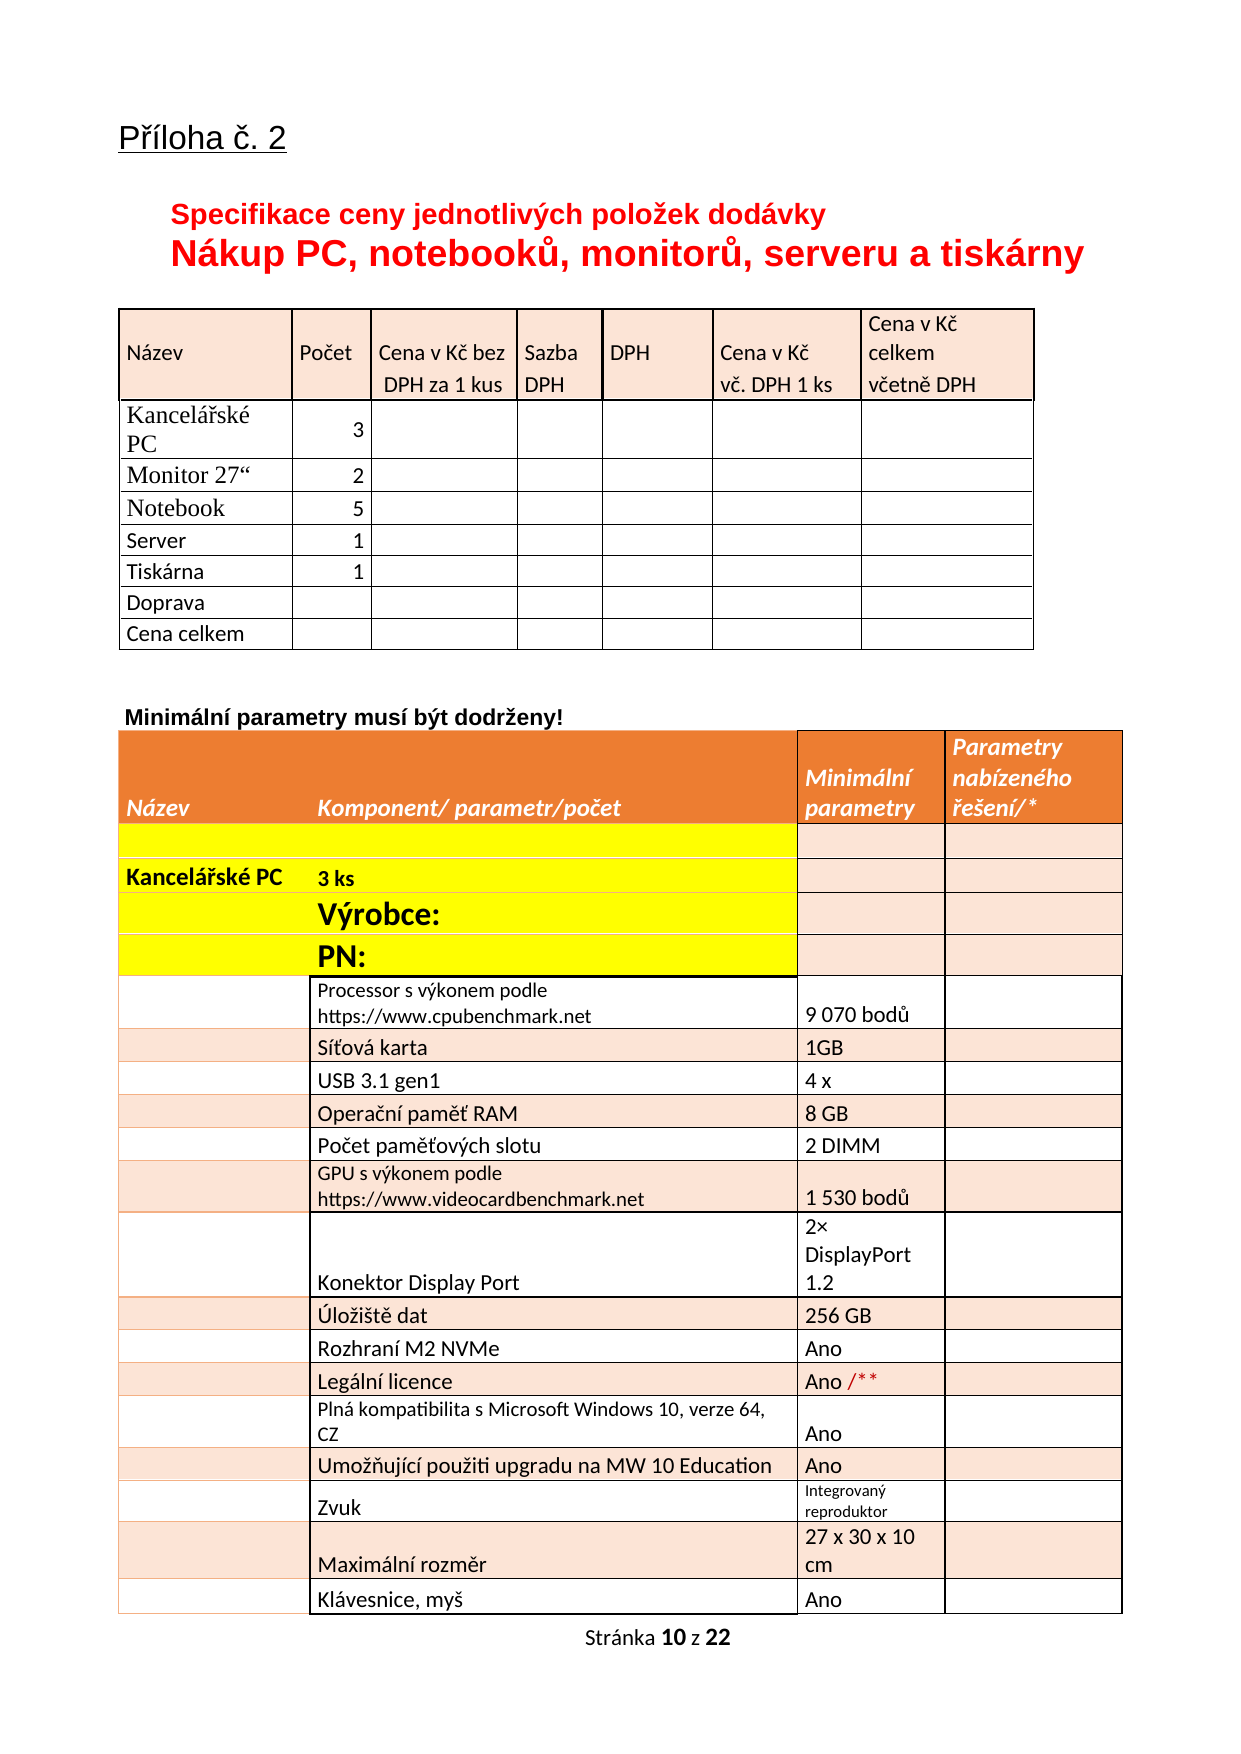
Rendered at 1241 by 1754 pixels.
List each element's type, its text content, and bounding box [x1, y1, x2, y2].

table_cell [798, 824, 944, 857]
table_cell [119, 1330, 309, 1362]
table_cell Ano /** [798, 1363, 944, 1395]
table_cell [310, 824, 797, 857]
table_cell [372, 556, 517, 586]
table_cell Operační paměť RAM [311, 1095, 797, 1127]
table_cell [946, 893, 1122, 933]
table_cell [372, 401, 517, 458]
table_cell 8 GB [798, 1095, 944, 1127]
table_cell [946, 1579, 1121, 1613]
table_cell [946, 1448, 1121, 1479]
table_cell Zvuk [311, 1481, 797, 1521]
table_cell [946, 1161, 1121, 1211]
table_cell [946, 1029, 1121, 1061]
table_header Sazba [518, 310, 601, 366]
table_cell Tiskárna [120, 556, 292, 586]
table_cell 1GB [798, 1029, 944, 1061]
table_cell [372, 525, 517, 555]
table_cell [372, 619, 517, 649]
table_cell [798, 859, 944, 892]
table_cell Klávesnice, myš [311, 1579, 797, 1613]
table_cell [946, 935, 1122, 975]
table_cell [946, 859, 1122, 892]
table_cell Cena celkem [120, 619, 292, 649]
table_cell Ano [798, 1330, 944, 1362]
table_header Minimální parametry [798, 731, 944, 823]
table_cell [293, 619, 371, 649]
table_cell [603, 525, 712, 555]
table_cell 2× DisplayPort 1.2 [798, 1213, 944, 1296]
table_cell [293, 587, 371, 617]
table_header Název [120, 310, 291, 366]
table_cell [946, 1298, 1121, 1329]
table_cell Ano [798, 1579, 944, 1613]
table_cell [518, 587, 602, 617]
table_cell [518, 525, 602, 555]
table_cell [946, 1363, 1121, 1395]
table_cell Rozhraní M2 NVMe [311, 1330, 797, 1362]
table_cell [713, 459, 861, 491]
table_header Cena v Kč bez [372, 310, 516, 366]
table_cell [798, 935, 944, 975]
table_cell [119, 1363, 309, 1395]
table_cell Monitor 27“ [120, 459, 292, 491]
table_cell [119, 1095, 309, 1127]
table_cell [603, 492, 712, 524]
table_cell [518, 556, 602, 586]
table_cell [603, 619, 712, 649]
table_cell 256 GB [798, 1298, 944, 1329]
table_cell [946, 1213, 1121, 1296]
table_cell [372, 587, 517, 617]
table_cell [603, 556, 712, 586]
table_cell 2 DIMM [798, 1128, 944, 1159]
table_cell [119, 1448, 309, 1479]
table_cell [713, 492, 861, 524]
table_cell Plná kompatibilita s Microsoft Windows 10, verze 64, CZ [311, 1396, 797, 1447]
table_cell [862, 555, 1033, 586]
table_cell USB 3.1 gen1 [311, 1062, 797, 1094]
table_cell Ano [798, 1448, 944, 1479]
table_cell DPH [518, 366, 601, 398]
table_cell Server [120, 525, 292, 555]
table_cell [862, 524, 1033, 555]
table_cell [862, 491, 1033, 524]
table_cell [713, 619, 861, 649]
table_cell [946, 1062, 1121, 1094]
table_cell [946, 1522, 1121, 1578]
table_cell [372, 492, 517, 524]
table_cell [946, 1481, 1121, 1521]
table_cell [119, 1062, 309, 1094]
table_cell Ano [798, 1396, 944, 1447]
table_cell 1 530 bodů [798, 1161, 944, 1211]
table_cell [119, 1298, 309, 1329]
table_cell Integrovaný reproduktor [798, 1481, 944, 1521]
table_cell [119, 893, 310, 933]
table_cell Počet paměťových slotu [311, 1128, 797, 1159]
table_cell [119, 1161, 309, 1211]
table_cell [603, 587, 712, 617]
table_cell Notebook [120, 492, 292, 524]
table_cell [946, 1330, 1121, 1362]
table_cell [862, 586, 1033, 617]
table_cell [119, 976, 309, 1028]
table_cell [862, 618, 1033, 649]
table_cell [120, 366, 291, 398]
table_cell [946, 1396, 1121, 1447]
table_cell Umožňující použiti upgradu na MW 10 Education [311, 1448, 797, 1479]
text Nákup PC, notebooků, monitorů, serveru a tiskárny [170, 231, 1122, 274]
table_cell vč. DPH 1 ks [714, 366, 860, 398]
table_cell [946, 1128, 1121, 1159]
table_cell [713, 556, 861, 586]
table_header Cena v Kč celkem [862, 310, 1033, 366]
table_cell 1 [293, 525, 371, 555]
table_cell Processor s výkonem podle https://www.cpubenchmark.net [311, 978, 797, 1028]
table_cell Maximální rozměr [311, 1522, 797, 1578]
table_cell [119, 1396, 309, 1447]
table_cell [603, 459, 712, 491]
text Příloha č. 2 [118, 118, 1122, 157]
table_cell [603, 401, 712, 458]
table_cell PN: [310, 935, 797, 975]
table_cell [713, 401, 861, 458]
table_cell včetně DPH [862, 366, 1033, 398]
table_header Název [119, 731, 310, 823]
table_cell [798, 893, 944, 933]
table_header Komponent/ parametr/počet [310, 731, 797, 823]
table_cell [604, 366, 712, 398]
table_cell [518, 459, 602, 491]
table_cell Úložiště dat [311, 1298, 797, 1329]
table_cell [293, 366, 370, 398]
table_cell Legální licence [311, 1363, 797, 1395]
table_cell 2 [293, 459, 371, 491]
table_cell 3 [293, 401, 371, 458]
table_cell [713, 587, 861, 617]
table_cell [119, 935, 310, 975]
table_cell 4 x [798, 1062, 944, 1094]
table_cell [119, 1579, 309, 1613]
table_header DPH [604, 310, 712, 366]
table_cell [946, 824, 1122, 857]
table_cell 9 070 bodů [798, 976, 944, 1028]
table_cell [119, 1522, 309, 1578]
table_cell [518, 619, 602, 649]
text Minimální parametry musí být dodrženy! [118, 704, 1122, 730]
table_cell [518, 492, 602, 524]
text Specifikace ceny jednotlivých položek dodávky [170, 197, 1122, 231]
table_cell 27 x 30 x 10 cm [798, 1522, 944, 1578]
table_cell Kancelářské PC [120, 400, 292, 458]
table_cell [119, 1029, 309, 1061]
table_cell [862, 399, 1033, 458]
table_cell 3 ks [310, 859, 797, 892]
table_cell [946, 1095, 1121, 1127]
table_cell Kancelářské PC [119, 859, 310, 892]
table_cell Konektor Display Port [311, 1213, 797, 1296]
table_cell DPH za 1 kus [372, 366, 516, 398]
table_header Počet [293, 310, 370, 366]
table_cell 1 [293, 556, 371, 586]
table_cell [119, 1481, 309, 1521]
table_cell 5 [293, 492, 371, 524]
table_cell [713, 525, 861, 555]
table_cell [119, 1213, 309, 1296]
table_cell [372, 459, 517, 491]
table_cell Síťová karta [311, 1029, 797, 1061]
table_cell Výrobce: [310, 893, 797, 933]
table_cell [119, 1128, 309, 1159]
table_cell GPU s výkonem podle https://www.videocardbenchmark.net [311, 1161, 797, 1211]
table_header Cena v Kč [714, 310, 860, 366]
table_cell Doprava [120, 587, 292, 617]
table_cell [862, 458, 1033, 491]
table_header Parametry nabízeného řešení/* [946, 731, 1122, 823]
table_cell [518, 401, 602, 458]
table_cell [119, 824, 310, 857]
table_cell [946, 976, 1121, 1028]
